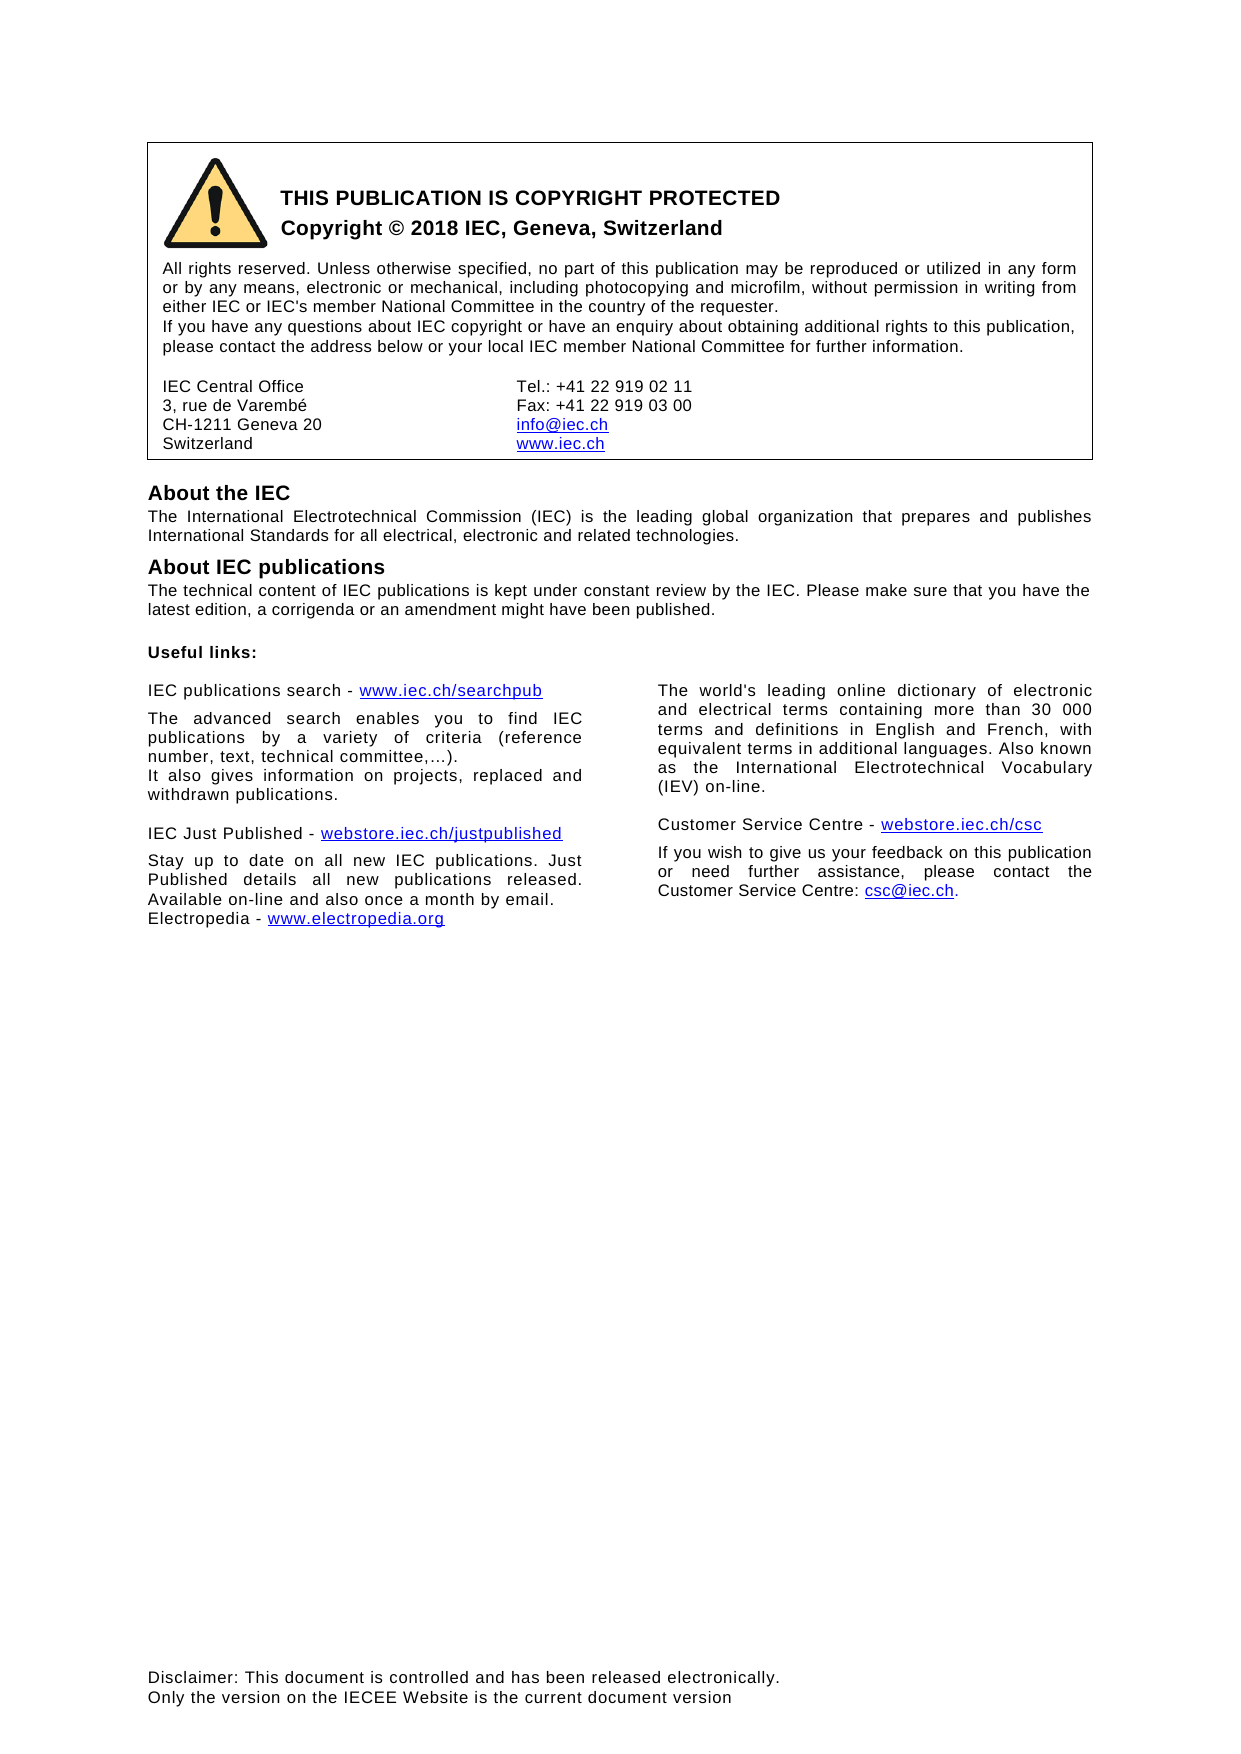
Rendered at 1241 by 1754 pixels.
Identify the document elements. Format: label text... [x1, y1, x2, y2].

text The advanced search enables you to find IEC publications by a variety of criteria (reference number, text, technical committee,…). [148, 708, 583, 766]
text The International Electrotechnical Commission (IEC) is the leading global organization that prepares and publishes International Standards for all electrical, electronic and related technologies. [148, 507, 1093, 545]
text Useful links: [148, 643, 1092, 662]
text It also gives information on projects, replaced and withdrawn publications. [148, 766, 583, 804]
text About the IEC [148, 481, 1092, 505]
text IEC Just Published - webstore.iec.ch/justpublished [148, 823, 583, 843]
text If you wish to give us your feedback on this publication or need further assistance, please contact the Customer Service Centre: csc@iec.ch. [658, 843, 1092, 900]
table_header THIS PUBLICATION IS COPYRIGHT PROTECTED Copyright © 2018 IEC, Geneva, Switzerland All rights reserved. Unless otherwise specified, no part of this publication may be reproduced or utilized in any form or by any means, electronic or mechanical, including photocopying and microfilm, without permission in writing from either IEC or IEC's member National Committee in the country of the requester. If you have any questions about IEC copyright or have an enquiry about obtaining additional rights to this publication, please contact the address below or your local IEC member National Committee for further information. IEC Central Office Tel.: +41 22 919 02 11 3, rue de Varembé Fax: +41 22 919 03 00 CH-1211 Geneva 20 info@iec.ch Switzerland www.iec.ch [148, 143, 1092, 459]
text Customer Service Centre - webstore.iec.ch/csc [658, 815, 1092, 834]
text The world's leading online dictionary of electronic and electrical terms containing more than 30 000 terms and definitions in English and French, with equivalent terms in additional languages. Also known as the International Electrotechnical Vocabulary (IEV) on-line. [658, 681, 1092, 796]
text The technical content of IEC publications is kept under constant review by the IEC. Please make sure that you have the latest edition, a corrigenda or an amendment might have been published. [148, 581, 1092, 619]
text IEC publications search - www.iec.ch/searchpub [148, 681, 583, 700]
text About IEC publications [148, 555, 1092, 579]
picture [163, 150, 268, 255]
text Stay up to date on all new IEC publications. Just Published details all new publications released. Available on-line and also once a month by email. [148, 851, 583, 908]
text Electropedia - www.electropedia.org [148, 908, 583, 928]
